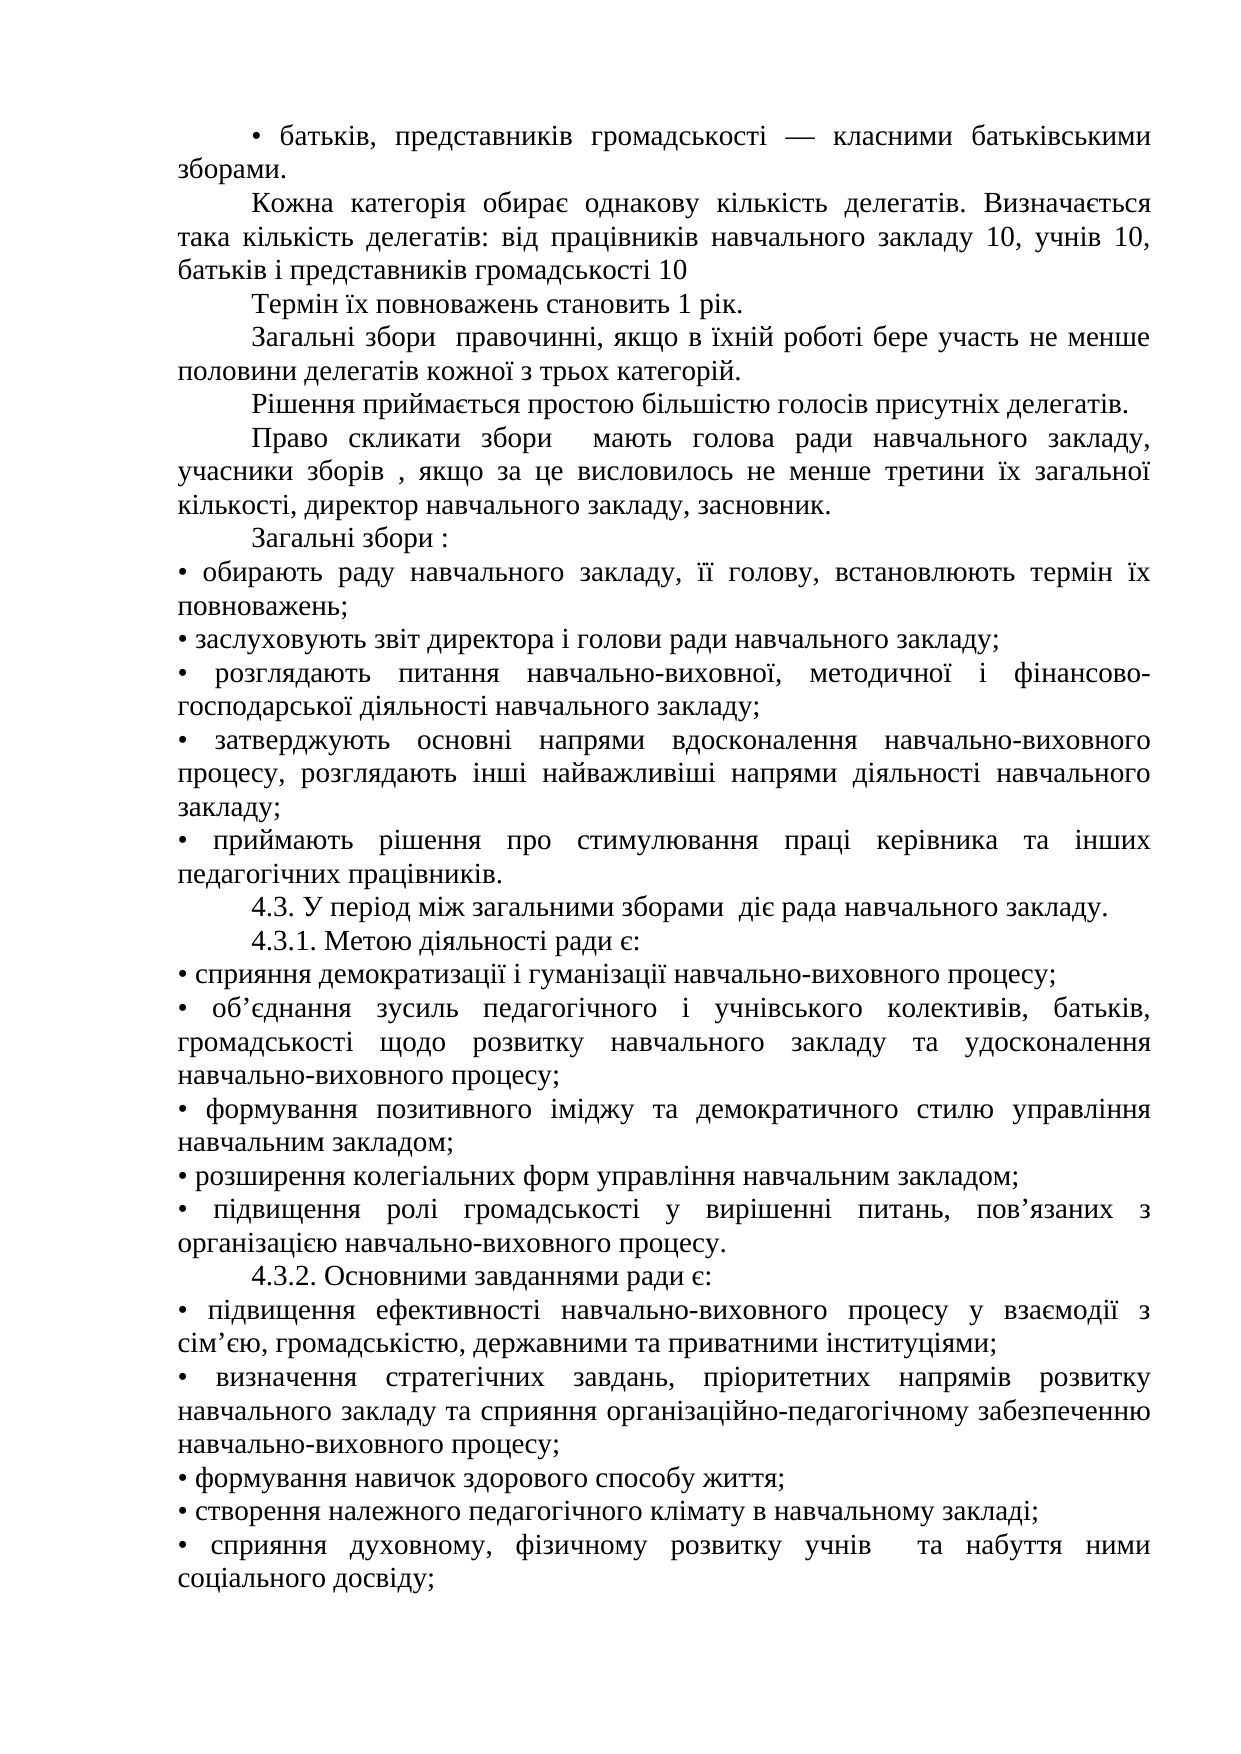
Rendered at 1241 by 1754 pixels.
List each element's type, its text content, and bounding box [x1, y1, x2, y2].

text • батьків, представників громадськості — класними батьківськими зборами. [177, 118, 1152, 185]
text Термін їх повноважень становить 1 рік. [177, 286, 1152, 319]
text Рішення приймається простою більшістю голосів присутніх делегатів. [177, 386, 1152, 420]
text Кожна категорія обирає однакову кількість делегатів. Визначається така кількість делегатів: від працівників навчального закладу 10, учнів 10, батьків і представників громадськості 10 [177, 185, 1152, 286]
text 4.3.2. Основними завданнями ради є: [177, 1258, 1152, 1292]
text • заслуховують звіт директора і голови ради навчального закладу; [177, 621, 1152, 655]
text Загальні збори правочинні, якщо в їхній роботі бере участь не менше половини делегатів кожної з трьох категорій. [177, 319, 1152, 386]
text • формування навичок здорового способу життя; [177, 1460, 1152, 1493]
text • розглядають питання навчально-виховної, методичної і фінансово-господарської діяльності навчального закладу; [177, 655, 1152, 722]
text • підвищення ефективності навчально-виховного процесу у взаємодії з сім’єю, громадськістю, державними та приватними інституціями; [177, 1292, 1152, 1359]
text • визначення стратегічних завдань, пріоритетних напрямів розвитку навчального закладу та сприяння організаційно-педагогічному забезпеченню навчально-виховного процесу; [177, 1359, 1152, 1460]
text • сприяння духовному, фізичному розвитку учнів та набуття ними соціального досвіду; [177, 1527, 1152, 1594]
text 4.3. У період між загальними зборами діє рада навчального закладу. [177, 889, 1152, 923]
text • підвищення ролі громадськості у вирішенні питань, пов’язаних з організацією навчально-виховного процесу. [177, 1191, 1152, 1258]
text • сприяння демократизації і гуманізації навчально-виховного процесу; [177, 957, 1152, 990]
text • обирають раду навчального закладу, її голову, встановлюють термін їх повноважень; [177, 554, 1152, 621]
text Право скликати збори мають голова ради навчального закладу, учасники зборів , якщо за це висловилось не менше третини їх загальної кількості, директор навчального закладу, засновник. [177, 420, 1152, 521]
text Загальні збори : [177, 521, 1152, 554]
text • затверджують основні напрями вдосконалення навчально-виховного процесу, розглядають інші найважливіші напрями діяльності навчального закладу; [177, 722, 1152, 822]
text • формування позитивного іміджу та демократичного стилю управління навчальним закладом; [177, 1091, 1152, 1158]
text • об’єднання зусиль педагогічного і учнівського колективів, батьків, громадськості щодо розвитку навчального закладу та удосконалення навчально-виховного процесу; [177, 990, 1152, 1091]
text • розширення колегіальних форм управління навчальним закладом; [177, 1158, 1152, 1191]
text • створення належного педагогічного клімату в навчальному закладі; [177, 1493, 1152, 1527]
text 4.3.1. Метою діяльності ради є: [177, 923, 1152, 957]
text • приймають рішення про стимулювання праці керівника та інших педагогічних працівників. [177, 822, 1152, 889]
